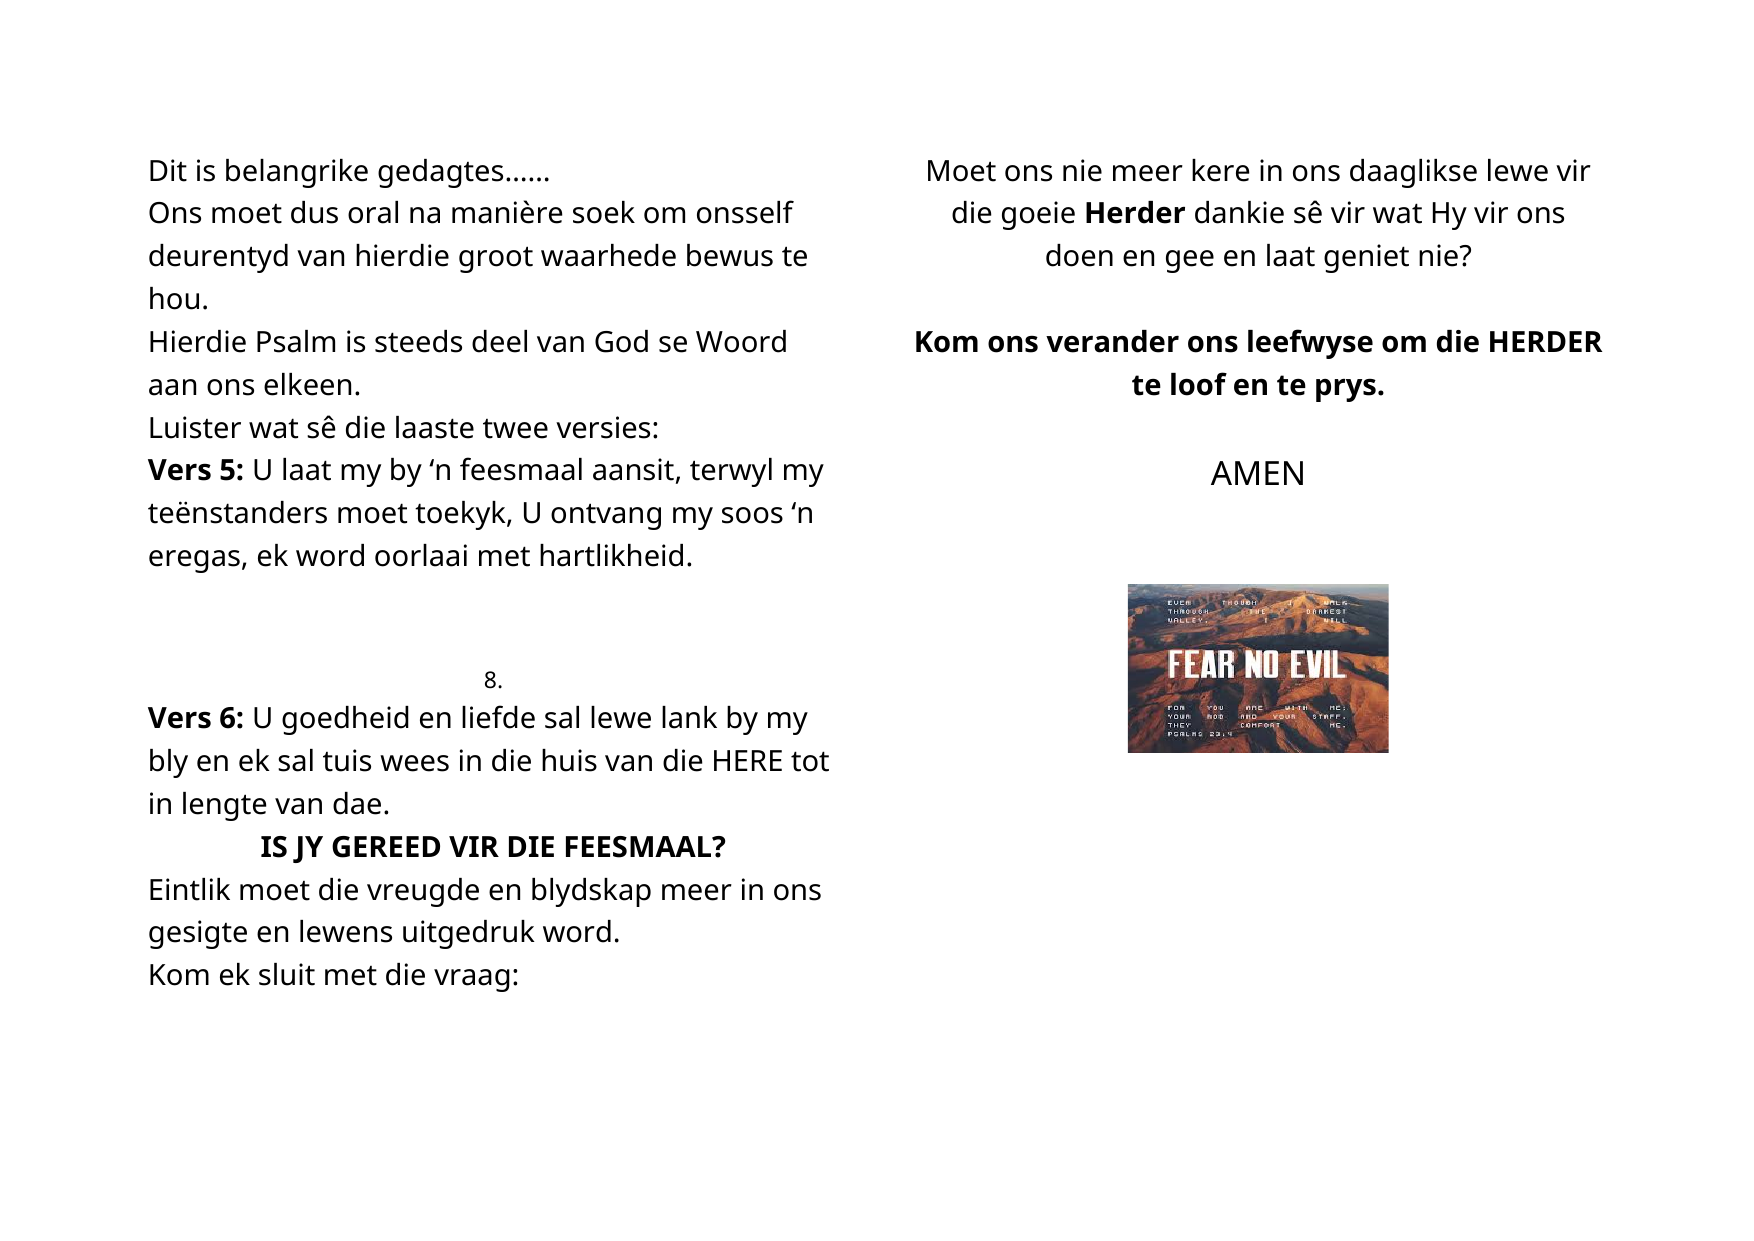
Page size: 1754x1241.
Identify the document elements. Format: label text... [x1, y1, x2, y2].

text 8. [148, 664, 839, 695]
text Ons moet dus oral na manière soek om onsself deurentyd van hierdie groot waarhede bewus te hou. [148, 193, 839, 318]
text Hierdie Psalm is steeds deel van God se Woord aan ons elkeen. [148, 321, 839, 404]
text IS JY GEREED VIR DIE FEESMAAL? [148, 826, 839, 866]
text Eintlik moet die vreugde en blydskap meer in ons gesigte en lewens uitgedruk word. [148, 869, 839, 951]
text Kom ek sluit met die vraag: [148, 954, 839, 994]
picture [1127, 584, 1389, 753]
text Luister wat sê die laaste twee versies: [148, 407, 839, 447]
text AMEN [913, 450, 1604, 495]
text Moet ons nie meer kere in ons daaglikse lewe vir die goeie Herder dankie sê vir wat Hy vir ons doen en gee en laat geniet nie? [913, 150, 1604, 275]
text Kom ons verander ons leefwyse om die HERDER te loof en te prys. [913, 321, 1604, 404]
text Vers 6: U goedheid en liefde sal lewe lank by my bly en ek sal tuis wees in die huis van die HERE tot in lengte van dae. [148, 697, 839, 823]
text Dit is belangrike gedagtes…… [148, 150, 839, 190]
text Vers 5: U laat my by ‘n feesmaal aansit, terwyl my teënstanders moet toekyk, U ontvang my soos ‘n eregas, ek word oorlaai met hartlikheid. [148, 450, 839, 575]
